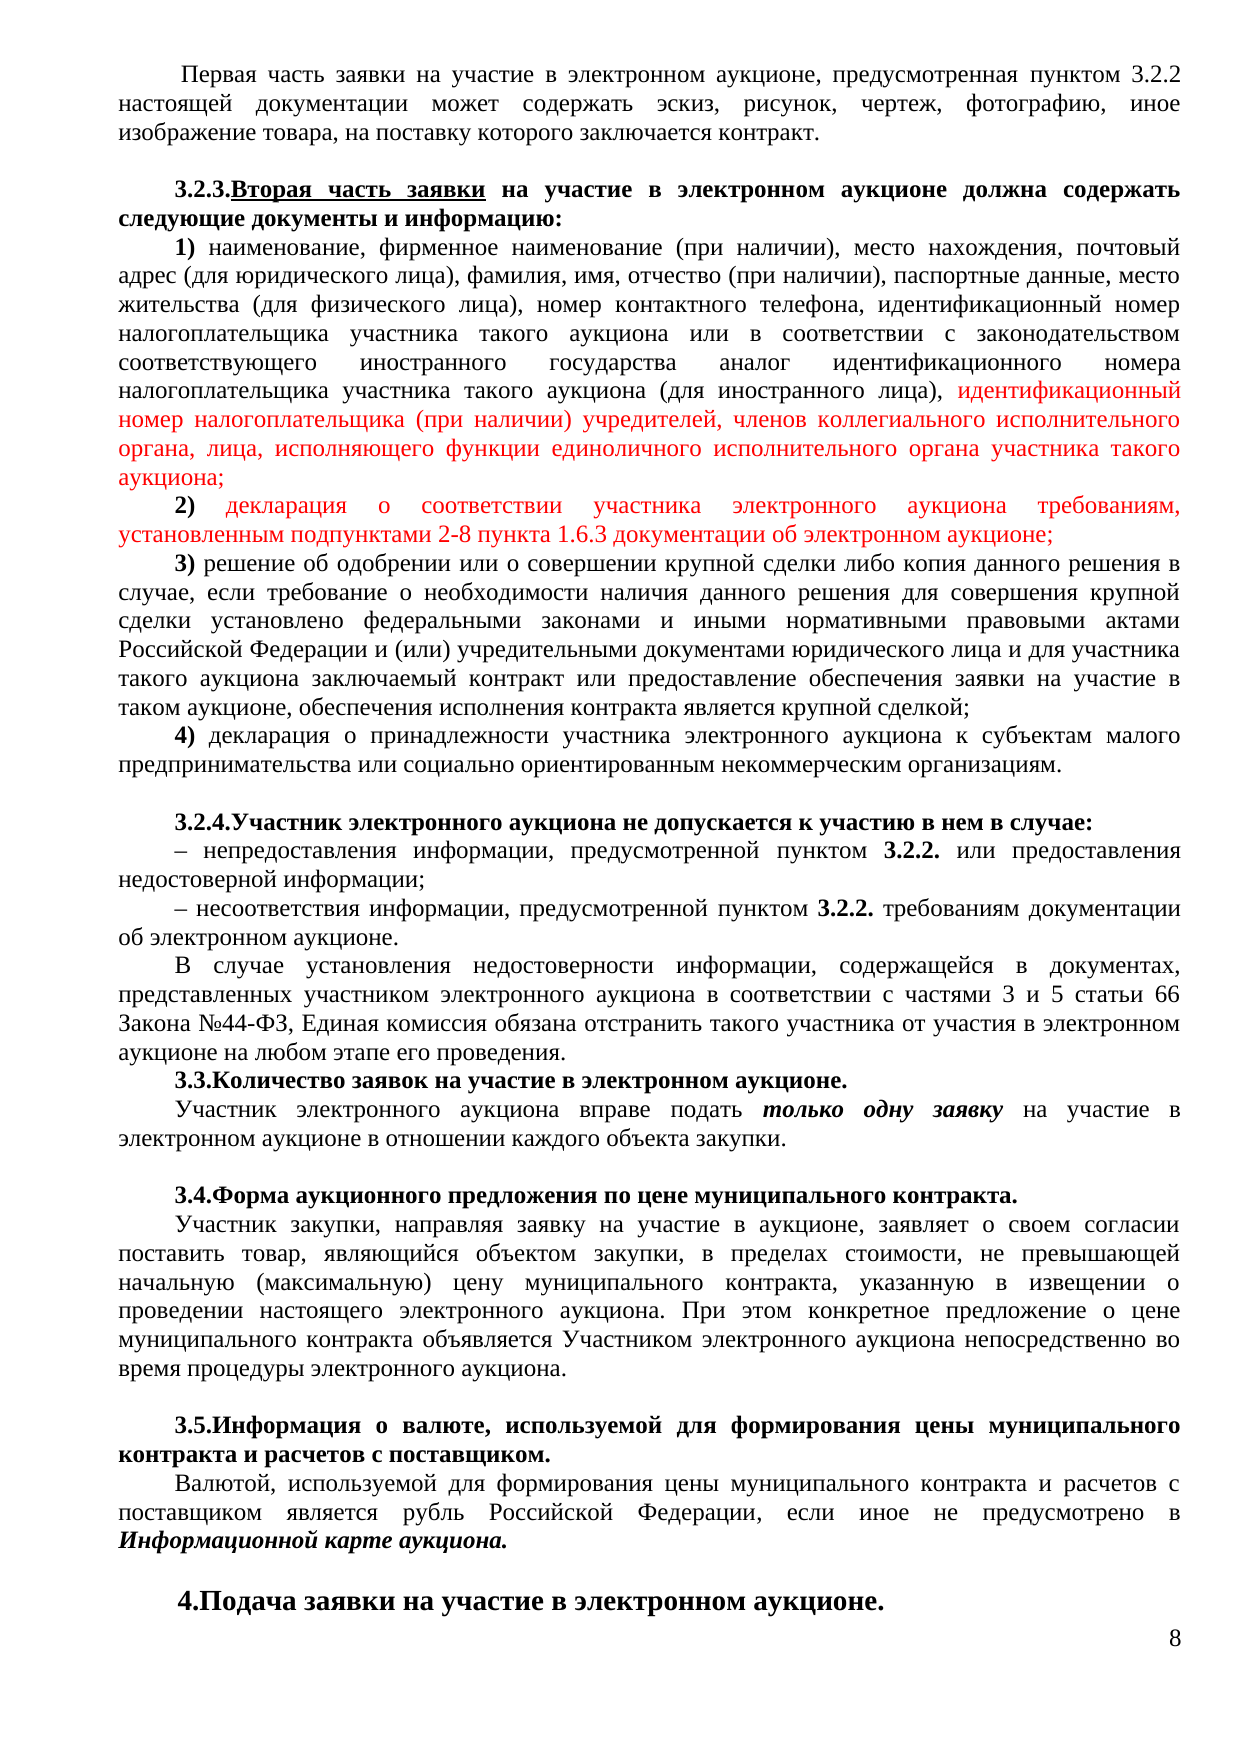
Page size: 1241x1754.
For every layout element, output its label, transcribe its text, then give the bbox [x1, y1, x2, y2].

text 3) решение об одобрении или о совершении крупной сделки либо копия данного решения в случае, если требование о необходимости наличия данного решения для совершения крупной сделки установлено федеральными законами и иными нормативными правовыми актами Российской Федерации и (или) учредительными документами юридического лица и для участника такого аукциона заключаемый контракт или предоставление обеспечения заявки на участие в таком аукционе, обеспечения исполнения контракта является крупной сделкой; [118, 548, 1181, 720]
text Участник электронного аукциона вправе подать только одну заявку на участие в электронном аукционе в отношении каждого объекта закупки. [118, 1094, 1181, 1152]
text Участник закупки, направляя заявку на участие в аукционе, заявляет о своем согласии поставить товар, являющийся объектом закупки, в пределах стоимости, не превышающей начальную (максимальную) цену муниципального контракта, указанную в извещении о проведении настоящего электронного аукциона. При этом конкретное предложение о цене муниципального контракта объявляется Участником электронного аукциона непосредственно во время процедуры электронного аукциона. [118, 1209, 1181, 1382]
text – непредоставления информации, предусмотренной пунктом 3.2.2. или предоставления недостоверной информации; [118, 835, 1181, 893]
text Первая часть заявки на участие в электронном аукционе, предусмотренная пунктом 3.2.2 настоящей документации может содержать эскиз, рисунок, чертеж, фотографию, иное изображение товара, на поставку которого заключается контракт. [118, 59, 1181, 145]
text 3.4.Форма аукционного предложения по цене муниципального контракта. [118, 1180, 1181, 1209]
text 3.5.Информация о валюте, используемой для формирования цены муниципального контракта и расчетов с поставщиком. [118, 1410, 1181, 1468]
text Валютой, используемой для формирования цены муниципального контракта и расчетов с поставщиком является рубль Российской Федерации, если иное не предусмотрено в Информационной карте аукциона. [118, 1468, 1181, 1554]
text 3.2.4.Участник электронного аукциона не допускается к участию в нем в случае: [118, 807, 1181, 835]
text В случае установления недостоверности информации, содержащейся в документах, представленных участником электронного аукциона в соответствии с частями 3 и 5 статьи 66 Закона №44-ФЗ, Единая комиссия обязана отстранить такого участника от участия в электронном аукционе на любом этапе его проведения. [118, 950, 1181, 1065]
text 3.3.Количество заявок на участие в электронном аукционе. [118, 1065, 1181, 1094]
text 4.Подача заявки на участие в электронном аукционе. [118, 1583, 1181, 1616]
text – несоответствия информации, предусмотренной пунктом 3.2.2. требованиям документации об электронном аукционе. [118, 893, 1181, 950]
text 4) декларация о принадлежности участника электронного аукциона к субъектам малого предпринимательства или социально ориентированным некоммерческим организациям. [118, 720, 1181, 778]
text 2) декларация о соответствии участника электронного аукциона требованиям, установленным подпунктами 2-8 пункта 1.6.3 документации об электронном аукционе; [118, 490, 1181, 548]
text 3.2.3.Вторая часть заявки на участие в электронном аукционе должна содержать следующие документы и информацию: [118, 174, 1181, 232]
text 1) наименование, фирменное наименование (при наличии), место нахождения, почтовый адрес (для юридического лица), фамилия, имя, отчество (при наличии), паспортные данные, место жительства (для физического лица), номер контактного телефона, идентификационный номер налогоплательщика участника такого аукциона или в соответствии с законодательством соответствующего иностранного государства аналог идентификационного номера налогоплательщика участника такого аукциона (для иностранного лица), идентификационный номер налогоплательщика (при наличии) учредителей, членов коллегиального исполнительного органа, лица, исполняющего функции единоличного исполнительного органа участника такого аукциона; [118, 232, 1181, 490]
